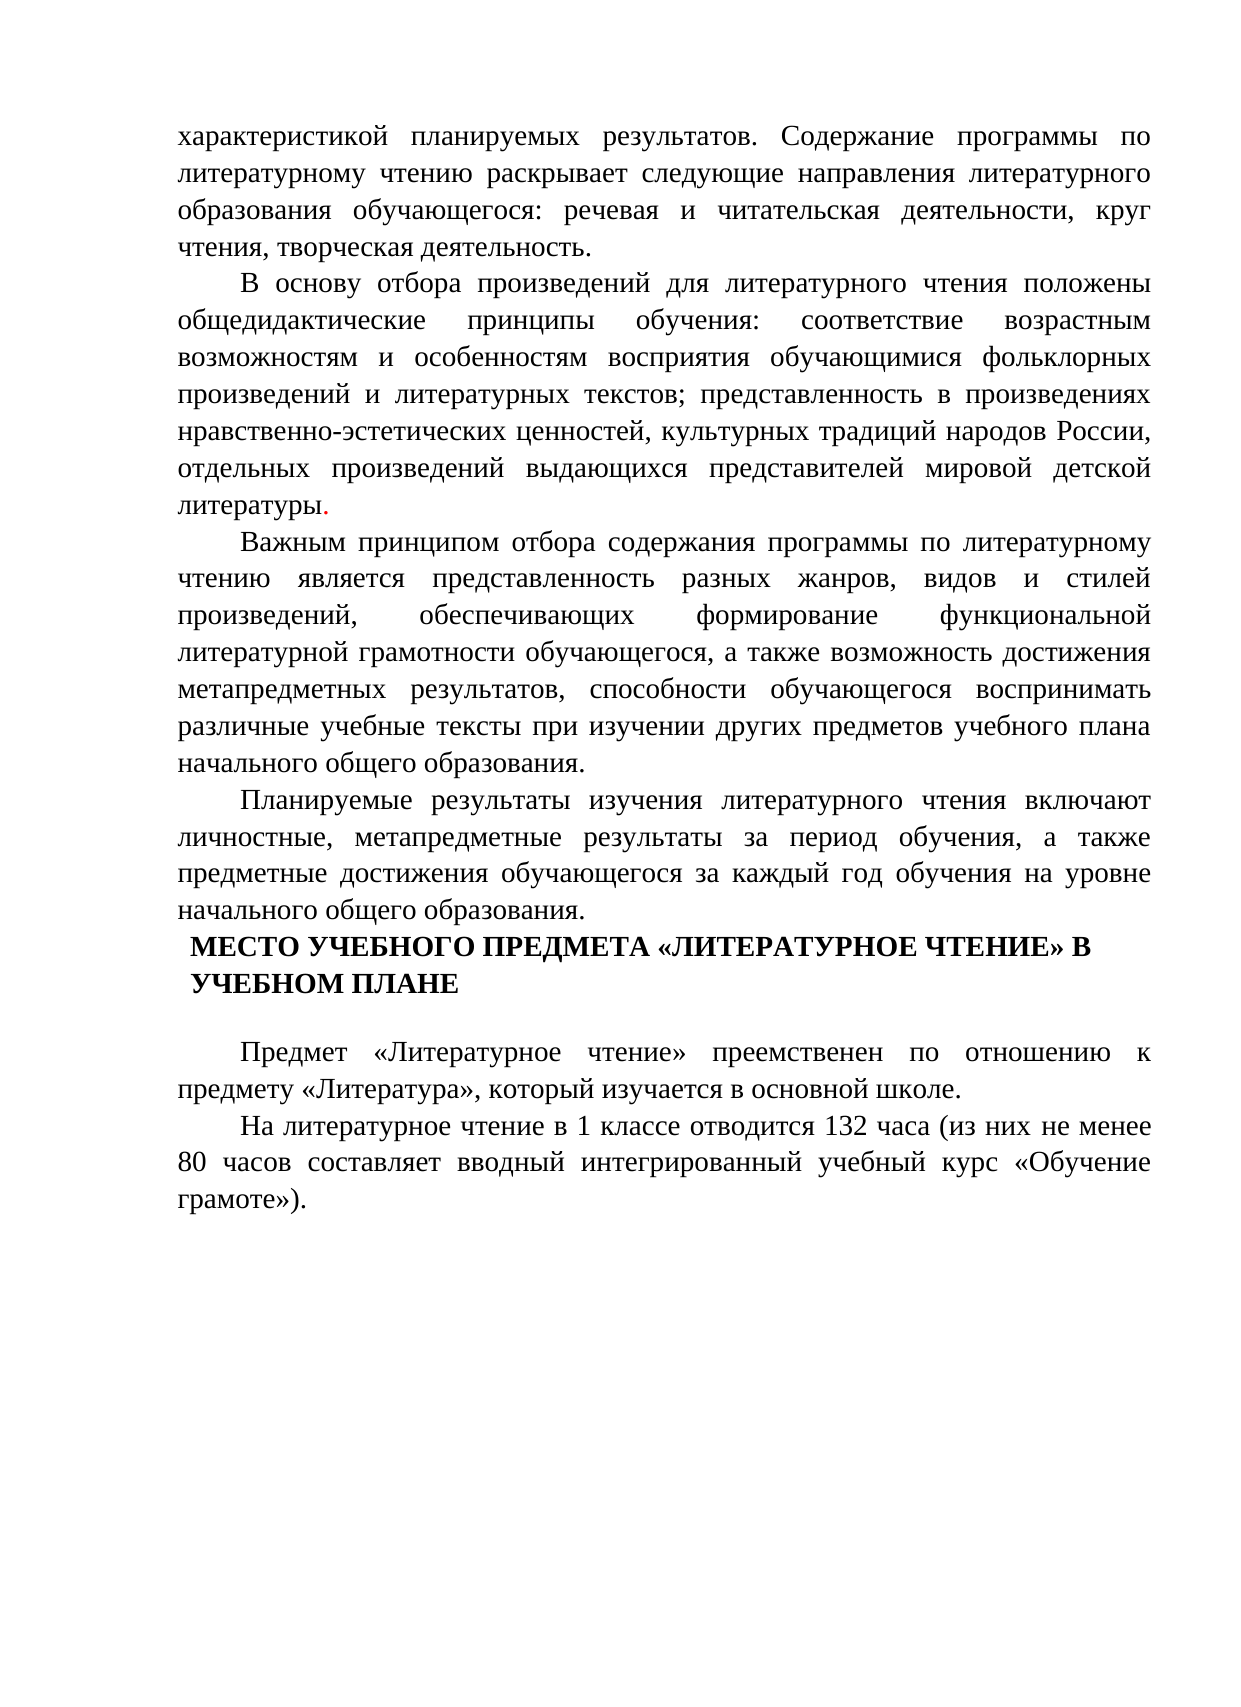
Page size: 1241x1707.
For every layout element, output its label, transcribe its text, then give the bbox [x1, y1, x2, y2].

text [177, 118, 1152, 262]
text В основу отбора произведений для литературного чтения положены общедидактические принципы обучения: соответствие возрастным возможностям и особенностям восприятия обучающимися фольклорных произведений и литературных текстов; представленность в произведениях нравственно-эстетических ценностей, культурных традиций народов России, отдельных произведений выдающихся представителей мировой детской литературы. [177, 266, 1152, 520]
text На литературное чтение в 1 классе отводится 132 часа (из них ‌не менее 80 часов‌ составляет вводный интегрированный учебный курс «Обучение грамоте»). [177, 1108, 1152, 1215]
text Важным принципом отбора содержания программы по литературному чтению является представленность разных жанров, видов и стилей произведений, обеспечивающих формирование функциональной литературной грамотности обучающегося, а также возможность достижения метапредметных результатов, способности обучающегося воспринимать различные учебные тексты при изучении других предметов учебного плана начального общего образования. [177, 524, 1152, 778]
text МЕСТО УЧЕБНОГО ПРЕДМЕТА «ЛИТЕРАТУРНОЕ ЧТЕНИЕ» В УЧЕБНОМ ПЛАНЕ [190, 929, 1152, 1000]
text Планируемые результаты изучения литературного чтения включают личностные, метапредметные результаты за период обучения, а также предметные достижения обучающегося за каждый год обучения на уровне начального общего образования. [177, 782, 1152, 926]
text Предмет «Литературное чтение» преемственен по отношению к предмету «Литература», который изучается в основной школе. [177, 1034, 1152, 1104]
